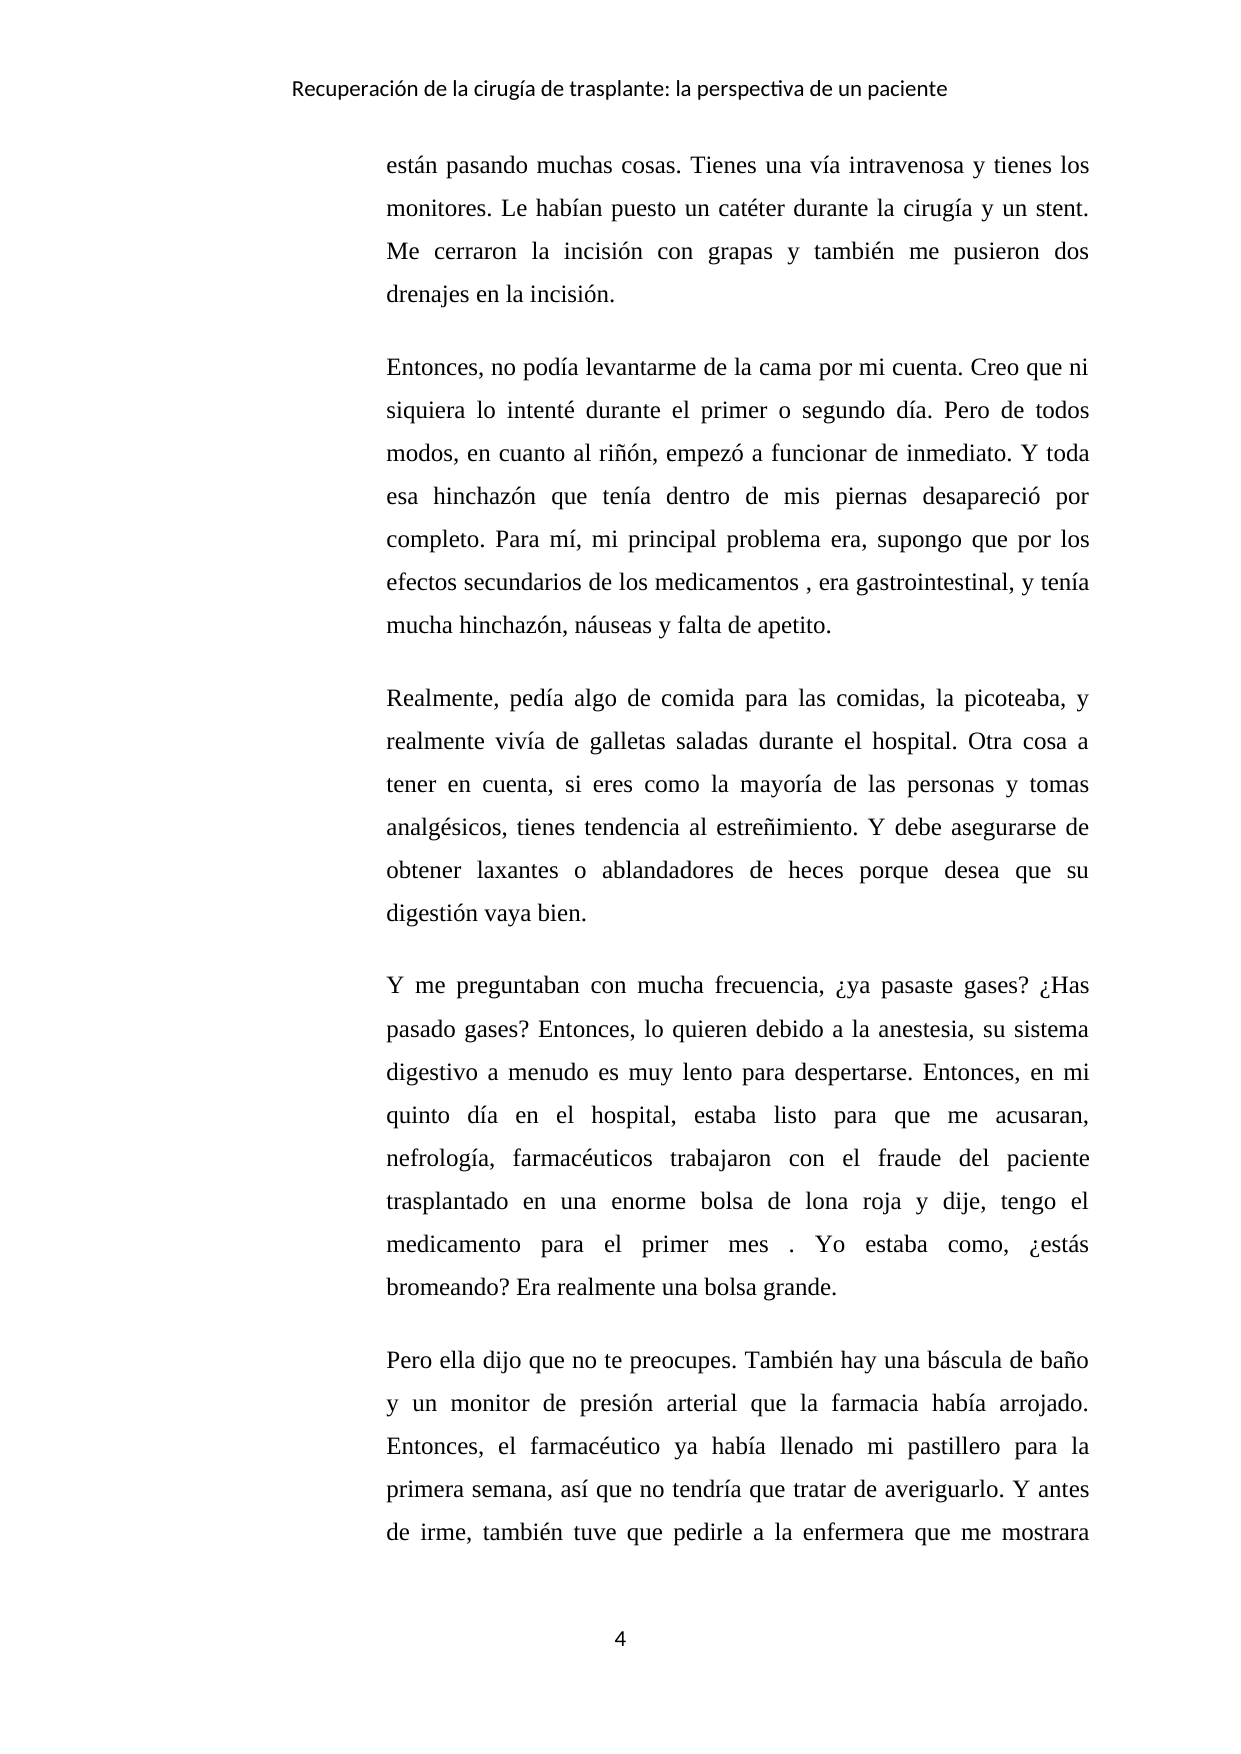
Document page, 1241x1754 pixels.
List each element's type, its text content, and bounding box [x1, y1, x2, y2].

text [386, 150, 1090, 308]
text Realmente, pedía algo de comida para las comidas, la picoteaba, y realmente vivía de galletas saladas durante el hospital. Otra cosa a tener en cuenta, si eres como la mayoría de las personas y tomas analgésicos, tienes tendencia al estreñimiento. Y debe asegurarse de obtener laxantes o ablandadores de heces porque desea que su digestión vaya bien. [386, 683, 1090, 927]
text Entonces, no podía levantarme de la cama por mi cuenta. Creo que ni siquiera lo intenté durante el primer o segundo día. Pero de todos modos, en cuanto al riñón, empezó a funcionar de inmediato. Y toda esa hinchazón que tenía dentro de mis piernas desapareció por completo. Para mí, mi principal problema era, supongo que por los efectos secundarios de los medicamentos , era gastrointestinal, y tenía mucha hinchazón, náuseas y falta de apetito. [386, 352, 1090, 639]
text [386, 1345, 1090, 1546]
text Y me preguntaban con mucha frecuencia, ¿ya pasaste gases? ¿Has pasado gases? Entonces, lo quieren debido a la anestesia, su sistema digestivo a menudo es muy lento para despertarse. Entonces, en mi quinto día en el hospital, estaba listo para que me acusaran, nefrología, farmacéuticos trabajaron con el fraude del paciente trasplantado en una enorme bolsa de lona roja y dije, tengo el medicamento para el primer mes . Yo estaba como, ¿estás bromeando? Era realmente una bolsa grande. [386, 971, 1090, 1301]
